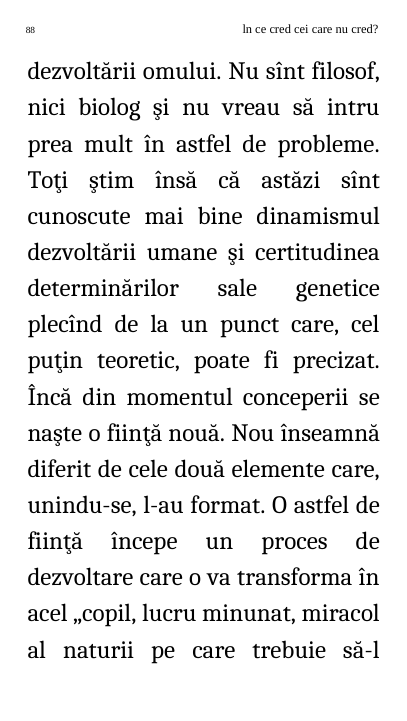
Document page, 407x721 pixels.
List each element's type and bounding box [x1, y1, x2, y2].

text [27, 57, 380, 664]
